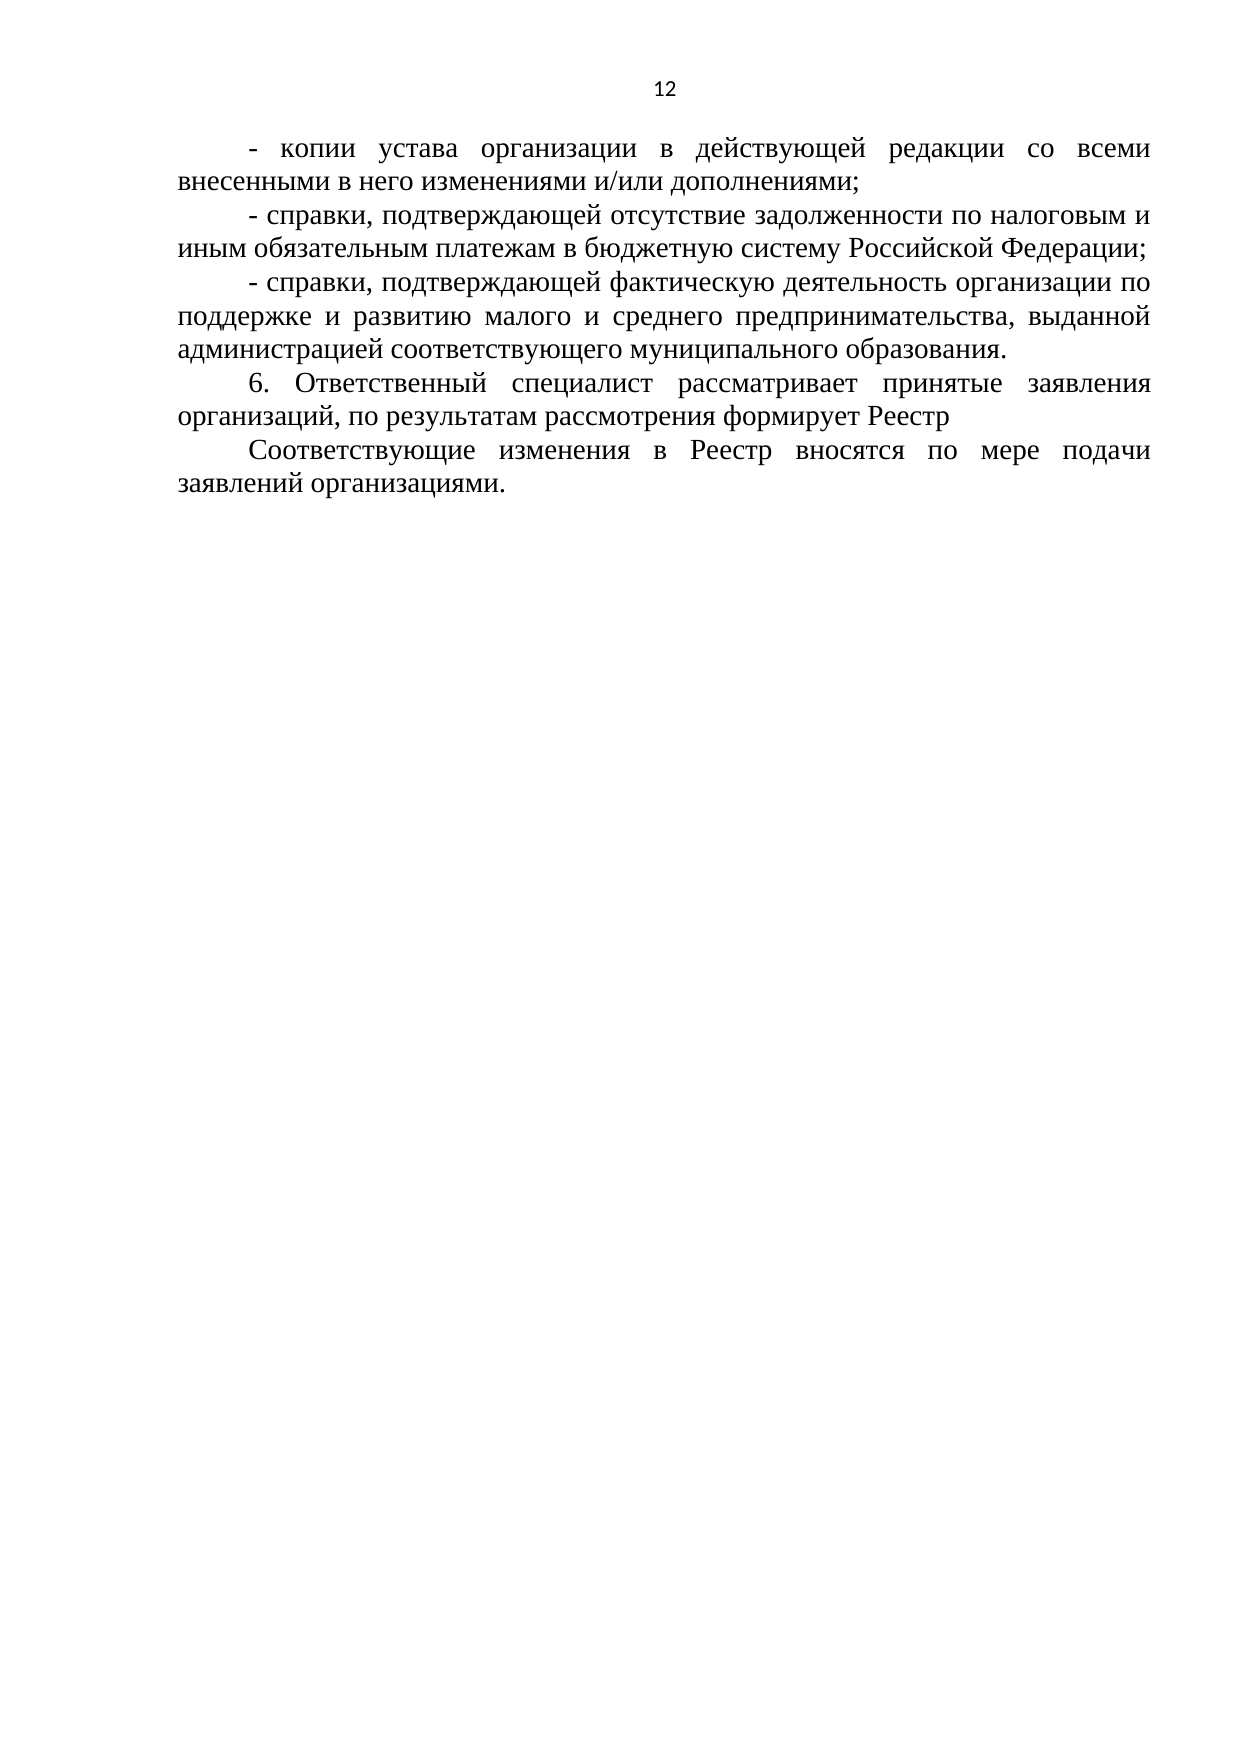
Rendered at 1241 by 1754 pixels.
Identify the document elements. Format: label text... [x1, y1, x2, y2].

text - справки, подтверждающей отсутствие задолженности по налоговым и иным обязательным платежам в бюджетную систему Российской Федерации; [177, 197, 1152, 264]
text 6. Ответственный специалист рассматривает принятые заявления организаций, по результатам рассмотрения формирует Реестр [177, 365, 1152, 432]
text Соответствующие изменения в Реестр вносятся по мере подачи заявлений организациями. [177, 432, 1152, 499]
text - копии устава организации в действующей редакции со всеми внесенными в него изменениями и/или дополнениями; [177, 130, 1152, 197]
text - справки, подтверждающей фактическую деятельность организации по поддержке и развитию малого и среднего предпринимательства, выданной администрацией соответствующего муниципального образования. [177, 264, 1152, 365]
